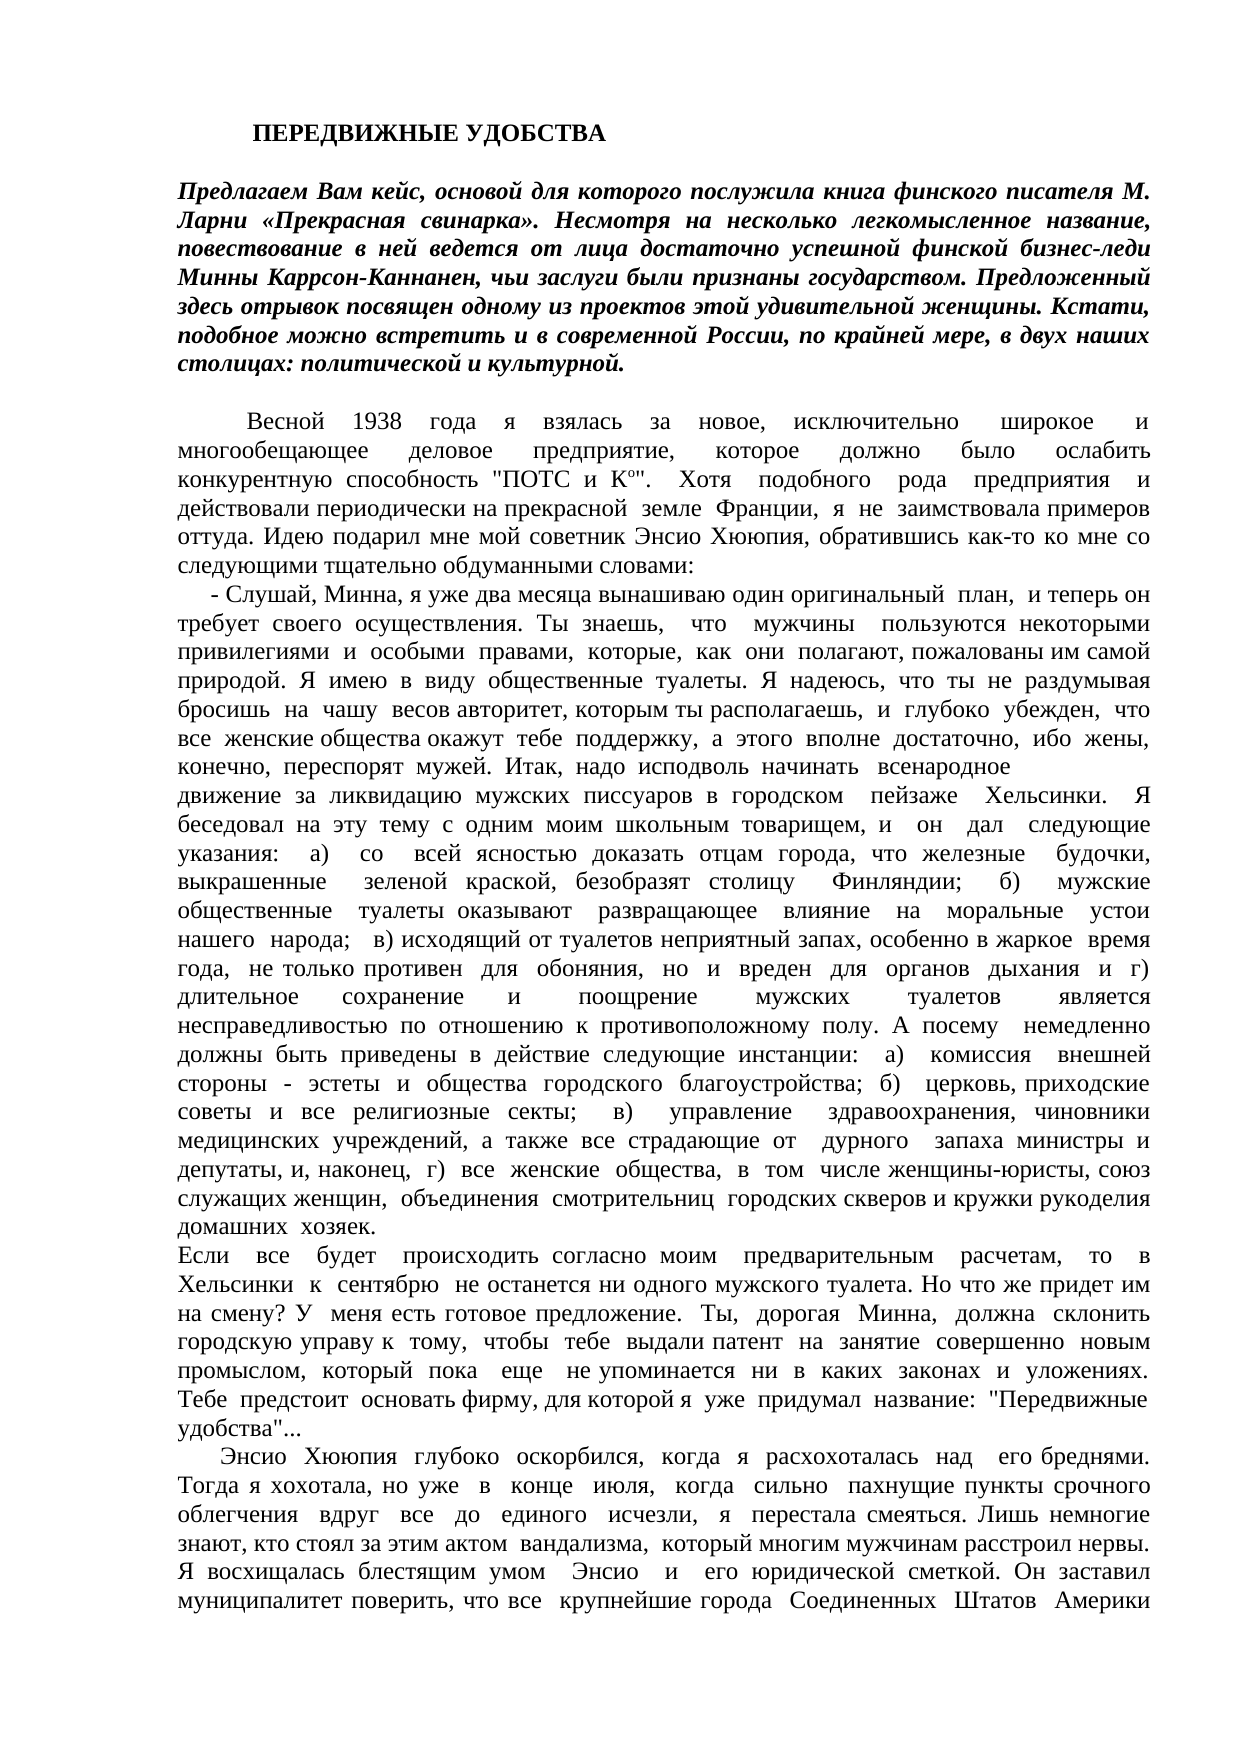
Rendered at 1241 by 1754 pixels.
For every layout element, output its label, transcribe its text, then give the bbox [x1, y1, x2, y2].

text ПЕРЕДВИЖНЫЕ УДОБСТВА [252, 118, 1152, 147]
text движение за ликвидацию мужских писсуаров в городском пейзаже Хельсинки. Я беседовал на эту тему с одним моим школьным товарищем, и он дал следующие указания: а) со всей ясностью доказать отцам города, что железные будочки, выкрашенные зеленой краской, безобразят столицу Финляндии; б) мужские общественные туалеты оказывают развращающее влияние на моральные устои нашего народа; в) исходящий от туалетов неприятный запах, особенно в жаркое время года, не только противен для обоняния, но и вреден для органов дыхания и г) длительное сохранение и поощрение мужских туалетов является несправедливостью по отношению к противоположному полу. А посему немедленно должны быть приведены в действие следующие инстанции: а) комиссия внешней стороны - эстеты и общества городского благоустройства; б) церковь, приходские советы и все религиозные секты; в) управление здравоохранения, чиновники медицинских учреждений, а также все страдающие от дурного запаха министры и депутаты, и, наконец, г) все женские общества, в том числе женщины-юристы, союз служащих женщин, объединения смотрительниц городских скверов и кружки рукоделия домашних хозяек. [177, 780, 1152, 1240]
text Если все будет происходить согласно моим предварительным расчетам, то в Хельсинки к сентябрю не останется ни одного мужского туалета. Но что же придет им на смену? У меня есть готовое предложение. Ты, дорогая Минна, должна склонить городскую управу к тому, чтобы тебе выдали патент на занятие совершенно новым промыслом, который пока еще не упоминается ни в каких законах и уложениях. Тебе предстоит основать фирму, для которой я уже придумал название: "Передвижные [177, 1240, 1152, 1413]
text Предлагаем Вам кейс, основой для которого послужила книга финского писателя М. Ларни «Прекрасная свинарка». Несмотря на несколько легкомысленное название, повествование в ней ведется от лица достаточно успешной финской бизнес-леди Минны Каррсон-Каннанен, чьи заслуги были признаны государством. Предложенный здесь отрывок посвящен одному из проектов этой удивительной женщины. Кстати, подобное можно встретить и в современной России, по крайней мере, в двух наших столицах: политической и культурной. [177, 176, 1152, 377]
text Весной 1938 года я взялась за новое, исключительно широкое и многообещающее деловое предприятие, которое должно было ослабить конкурентную способность "ПОТС и Кo". Хотя подобного рода предприятия и действовали периодически на прекрасной земле Франции, я не заимствовала примеров оттуда. Идею подарил мне мой советник Энсио Хююпия, обратившись как-то ко мне со следующими тщательно обдуманными словами: [177, 406, 1152, 579]
text - Слушай, Минна, я уже два месяца вынашиваю один оригинальный план, и теперь он требует своего осуществления. Ты знаешь, что мужчины пользуются некоторыми привилегиями и особыми правами, которые, как они полагают, пожалованы им самой природой. Я имею в виду общественные туалеты. Я надеюсь, что ты не раздумывая бросишь на чашу весов авторитет, которым ты располагаешь, и глубоко убежден, что все женские общества окажут тебе поддержку, а этого вполне достаточно, ибо жены, конечно, переспорят мужей. Итак, надо исподволь начинать всенародное [177, 579, 1152, 780]
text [177, 1441, 1152, 1614]
text удобства"... [177, 1413, 1152, 1441]
